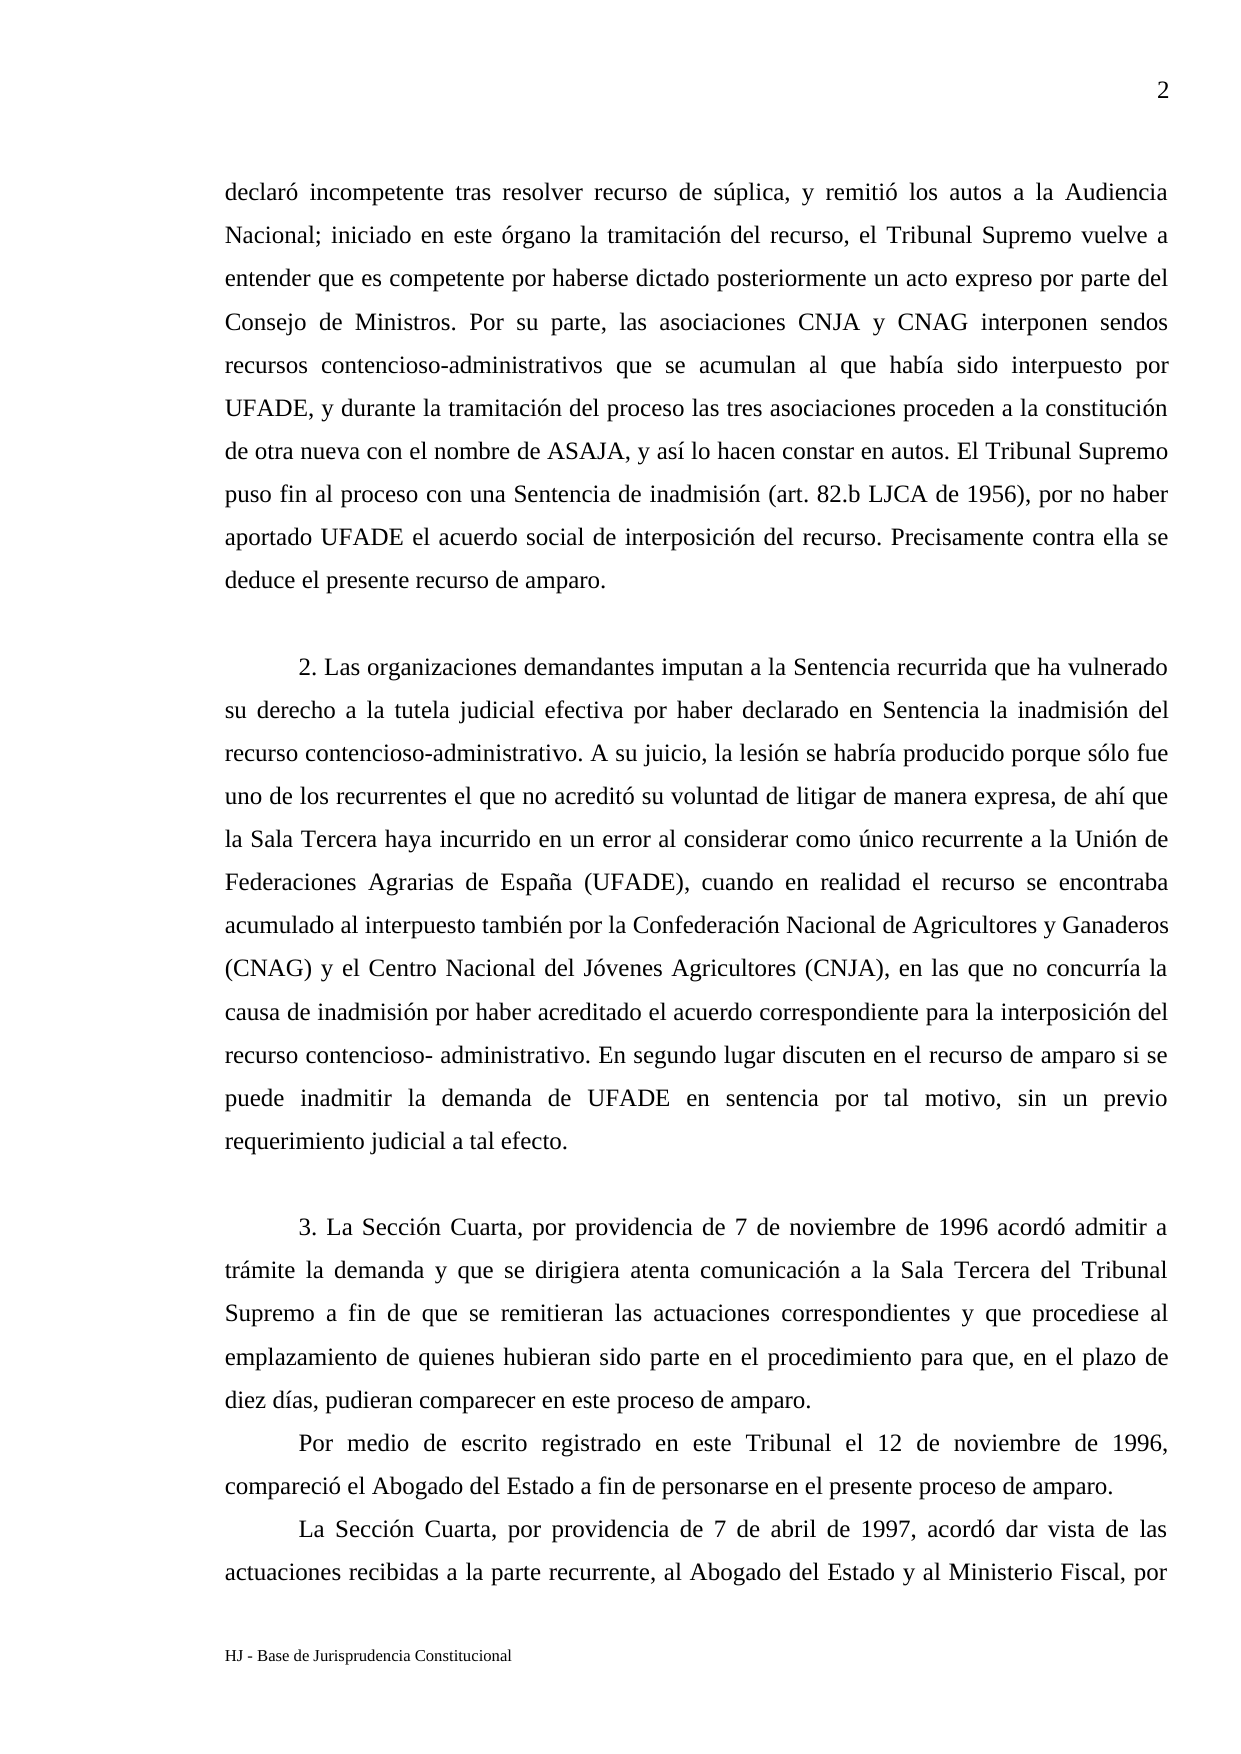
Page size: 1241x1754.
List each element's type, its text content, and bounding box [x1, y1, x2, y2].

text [224, 177, 1169, 594]
text 3. La Sección Cuarta, por providencia de 7 de noviembre de 1996 acordó admitir a trámite la demanda y que se dirigiera atenta comunicación a la Sala Tercera del Tribunal Supremo a fin de que se remitieran las actuaciones correspondientes y que procediese al emplazamiento de quienes hubieran sido parte en el procedimiento para que, en el plazo de diez días, pudieran comparecer en este proceso de amparo. [224, 1212, 1169, 1413]
text 2. Las organizaciones demandantes imputan a la Sentencia recurrida que ha vulnerado su derecho a la tutela judicial efectiva por haber declarado en Sentencia la inadmisión del recurso contencioso-administrativo. A su juicio, la lesión se habría producido porque sólo fue uno de los recurrentes el que no acreditó su voluntad de litigar de manera expresa, de ahí que la Sala Tercera haya incurrido en un error al considerar como único recurrente a la Unión de Federaciones Agrarias de España (UFADE), cuando en realidad el recurso se encontraba acumulado al interpuesto también por la Confederación Nacional de Agricultores y Ganaderos (CNAG) y el Centro Nacional del Jóvenes Agricultores (CNJA), en las que no concurría la causa de inadmisión por haber acreditado el acuerdo correspondiente para la interposición del recurso contencioso- administrativo. En segundo lugar discuten en el recurso de amparo si se puede inadmitir la demanda de UFADE en sentencia por tal motivo, sin un previo requerimiento judicial a tal efecto. [224, 652, 1169, 1155]
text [224, 1514, 1169, 1586]
text Por medio de escrito registrado en este Tribunal el 12 de noviembre de 1996, compareció el Abogado del Estado a fin de personarse en el presente proceso de amparo. [224, 1428, 1169, 1500]
